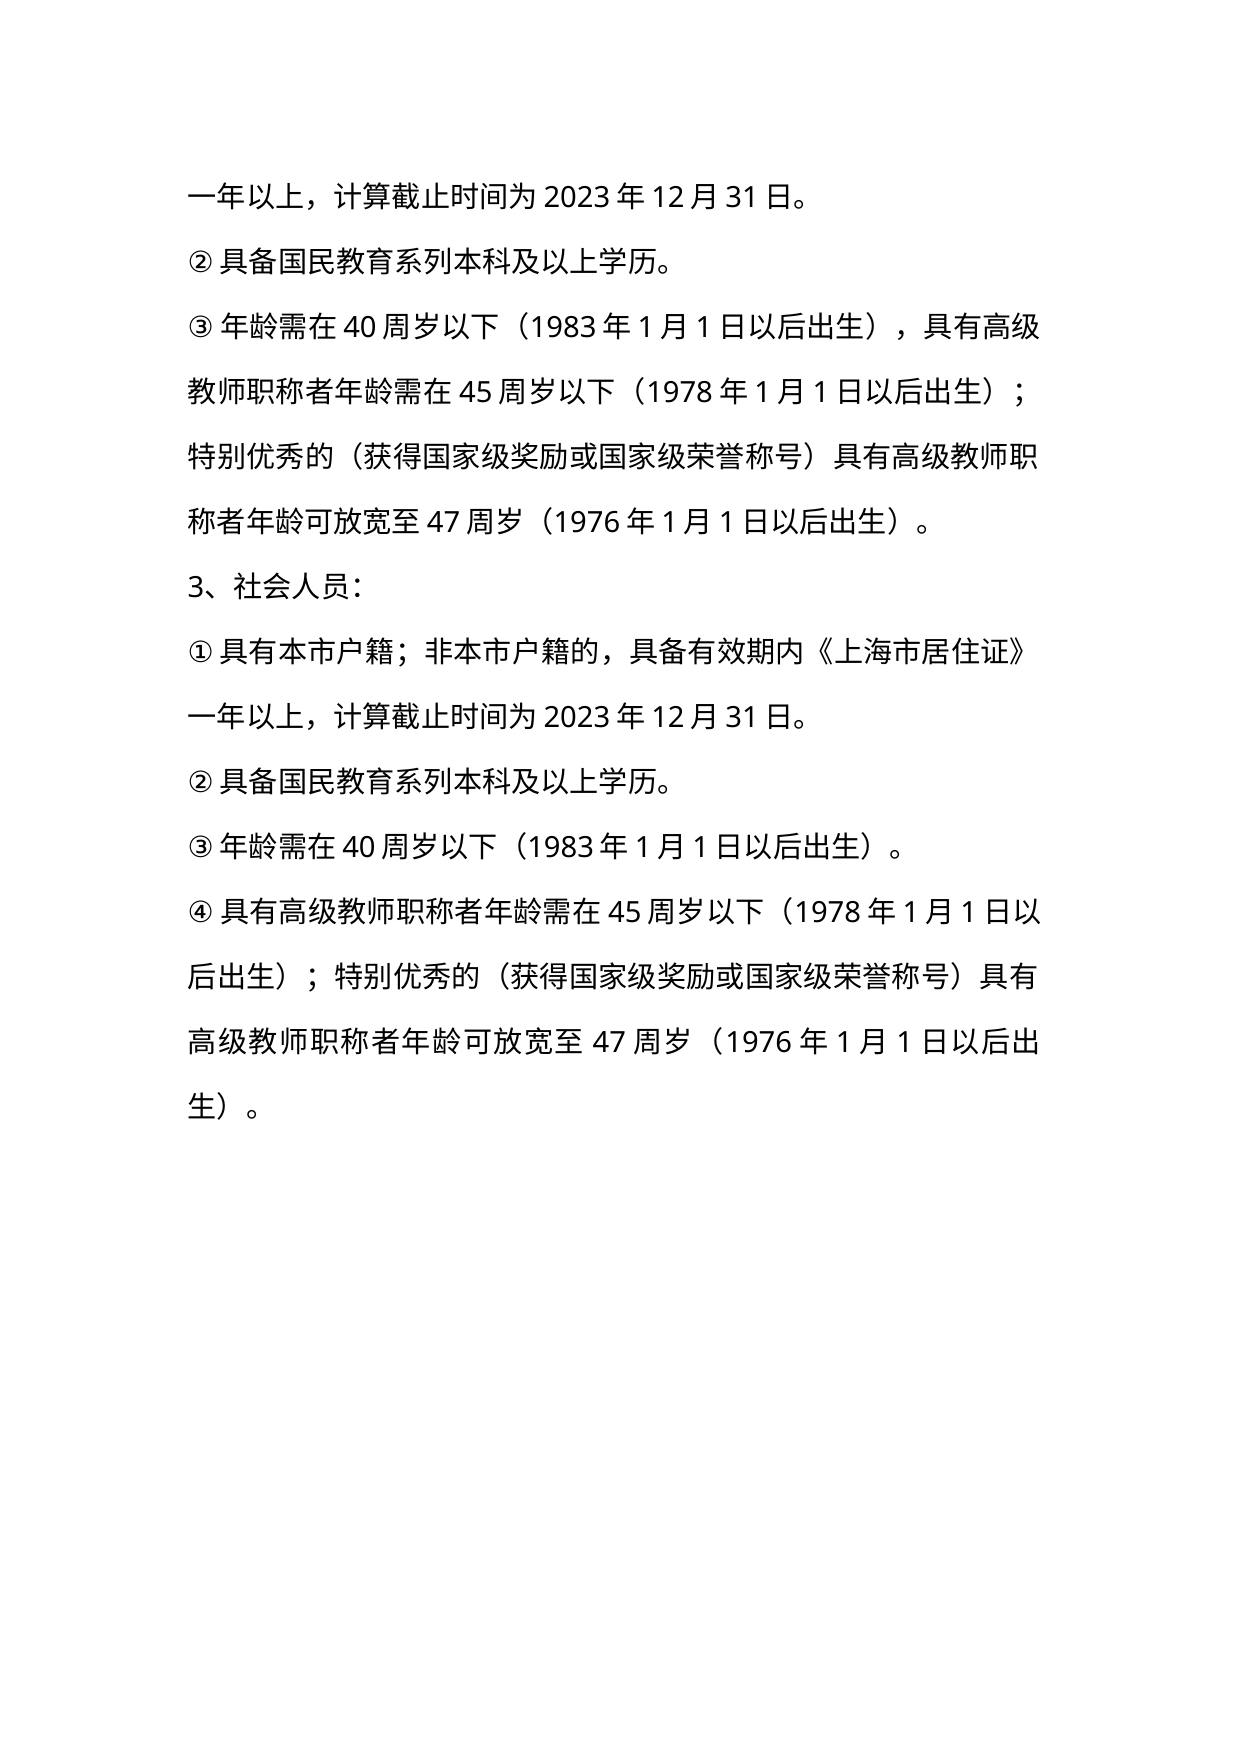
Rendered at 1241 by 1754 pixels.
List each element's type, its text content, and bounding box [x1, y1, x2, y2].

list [187, 162, 1042, 227]
text ④具有高级教师职称者年龄需在45周岁以下（1978年1月1日以后出生）；特别优秀的（获得国家级奖励或国家级荣誉称号）具有高级教师职称者年龄可放宽至47周岁（1976年1月1日以后出生）。 [187, 877, 1042, 1137]
text ②具备国民教育系列本科及以上学历。 ③年龄需在40周岁以下（1983年1月1日以后出生），具有高级教师职称者年龄需在45周岁以下（1978年1月1日以后出生）；特别优秀的（获得国家级奖励或国家级荣誉称号）具有高级教师职称者年龄可放宽至47周岁（1976年1月1日以后出生）。 [187, 227, 1042, 552]
text 3、社会人员： ①具有本市户籍；非本市户籍的，具备有效期内《上海市居住证》一年以上，计算截止时间为2023年12月31日。 [187, 552, 1042, 747]
text ②具备国民教育系列本科及以上学历。 ③年龄需在40周岁以下（1983年1月1日以后出生）。 [187, 747, 1042, 877]
